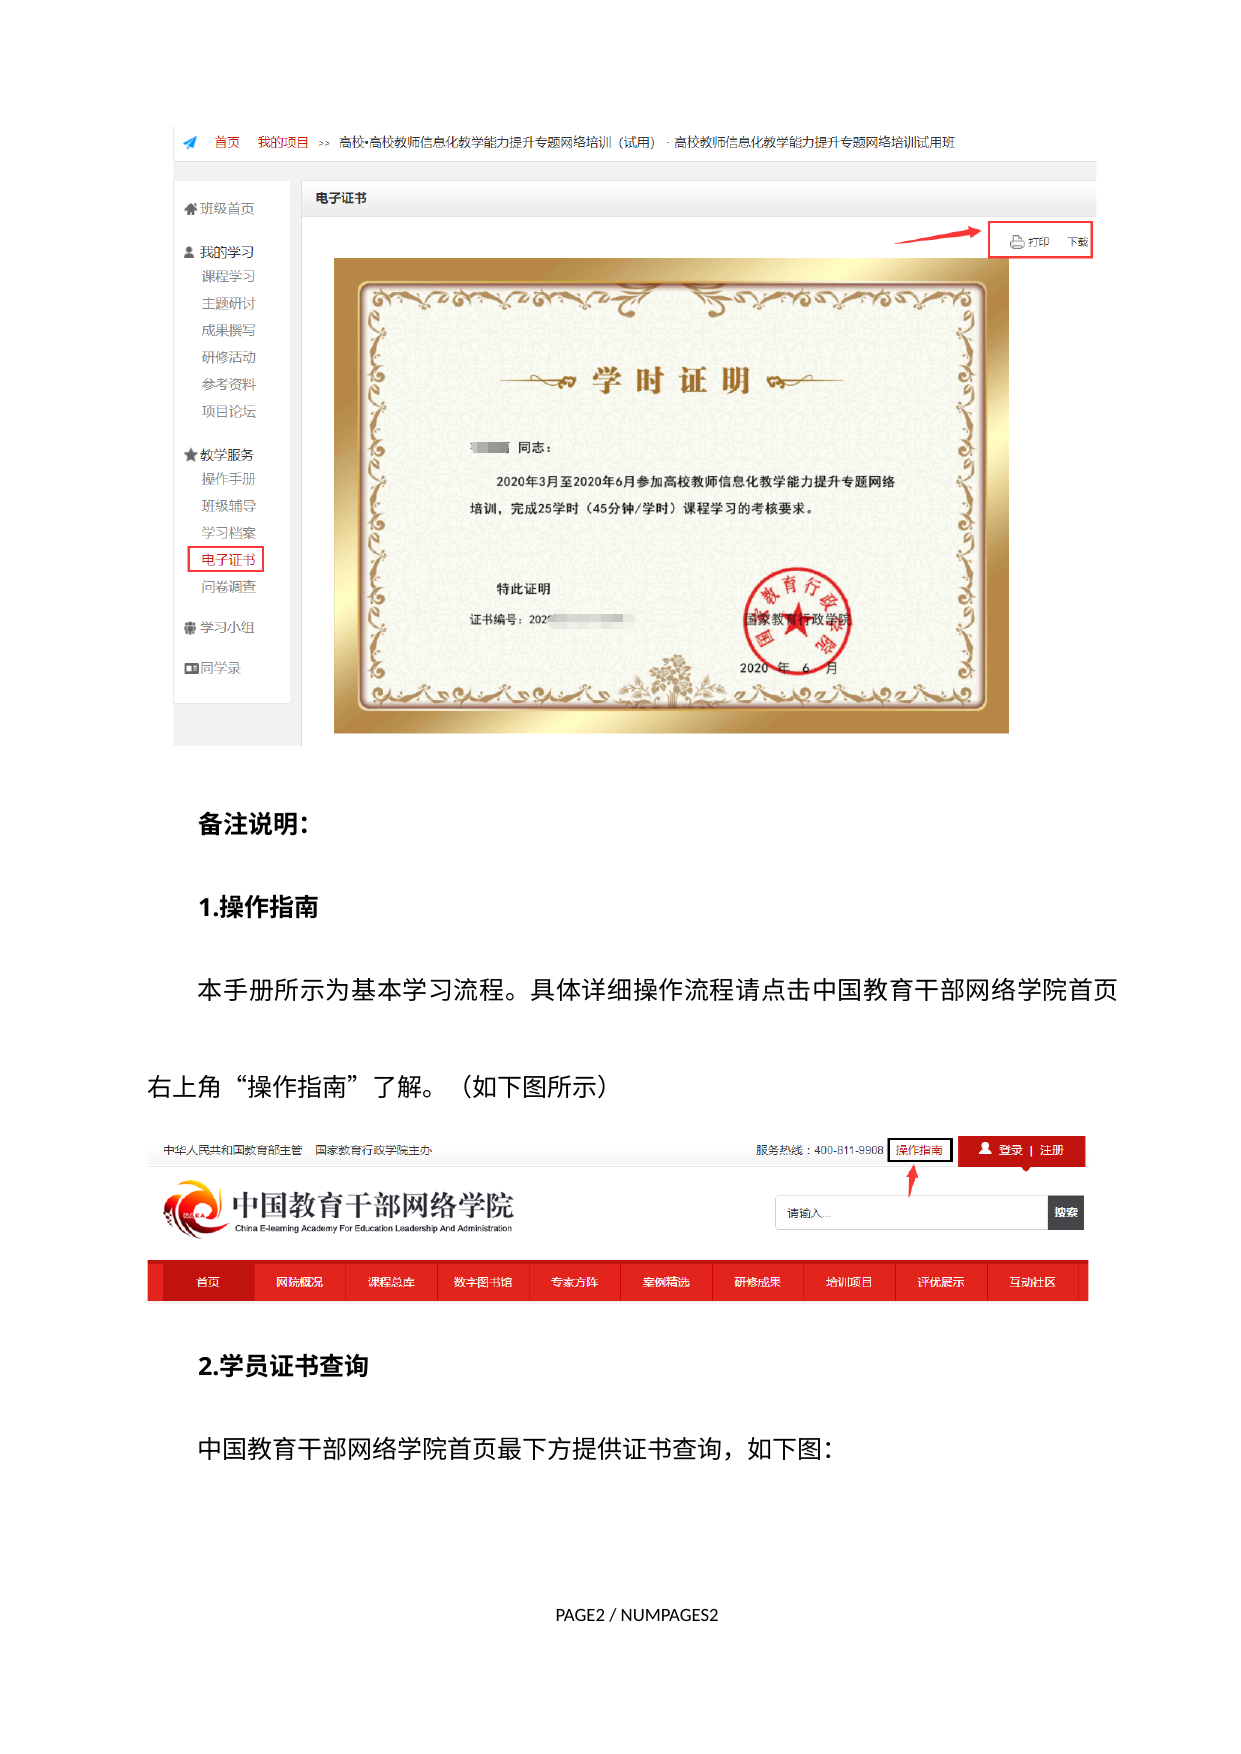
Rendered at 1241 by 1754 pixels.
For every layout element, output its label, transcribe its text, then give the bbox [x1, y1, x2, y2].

picture [173, 126, 1097, 746]
text 本手册所示为基本学习流程。具体详细操作流程请点击中国教育干部网络学院首页右上角“操作指南”了解。（如下图所示） [148, 956, 1122, 1118]
text 2.学员证书查询 [148, 1332, 1122, 1397]
picture [147, 1136, 1089, 1304]
text 1.操作指南 [148, 873, 1122, 938]
text 中国教育干部网络学院首页最下方提供证书查询，如下图： [148, 1415, 1122, 1480]
text 备注说明： [148, 790, 1122, 855]
